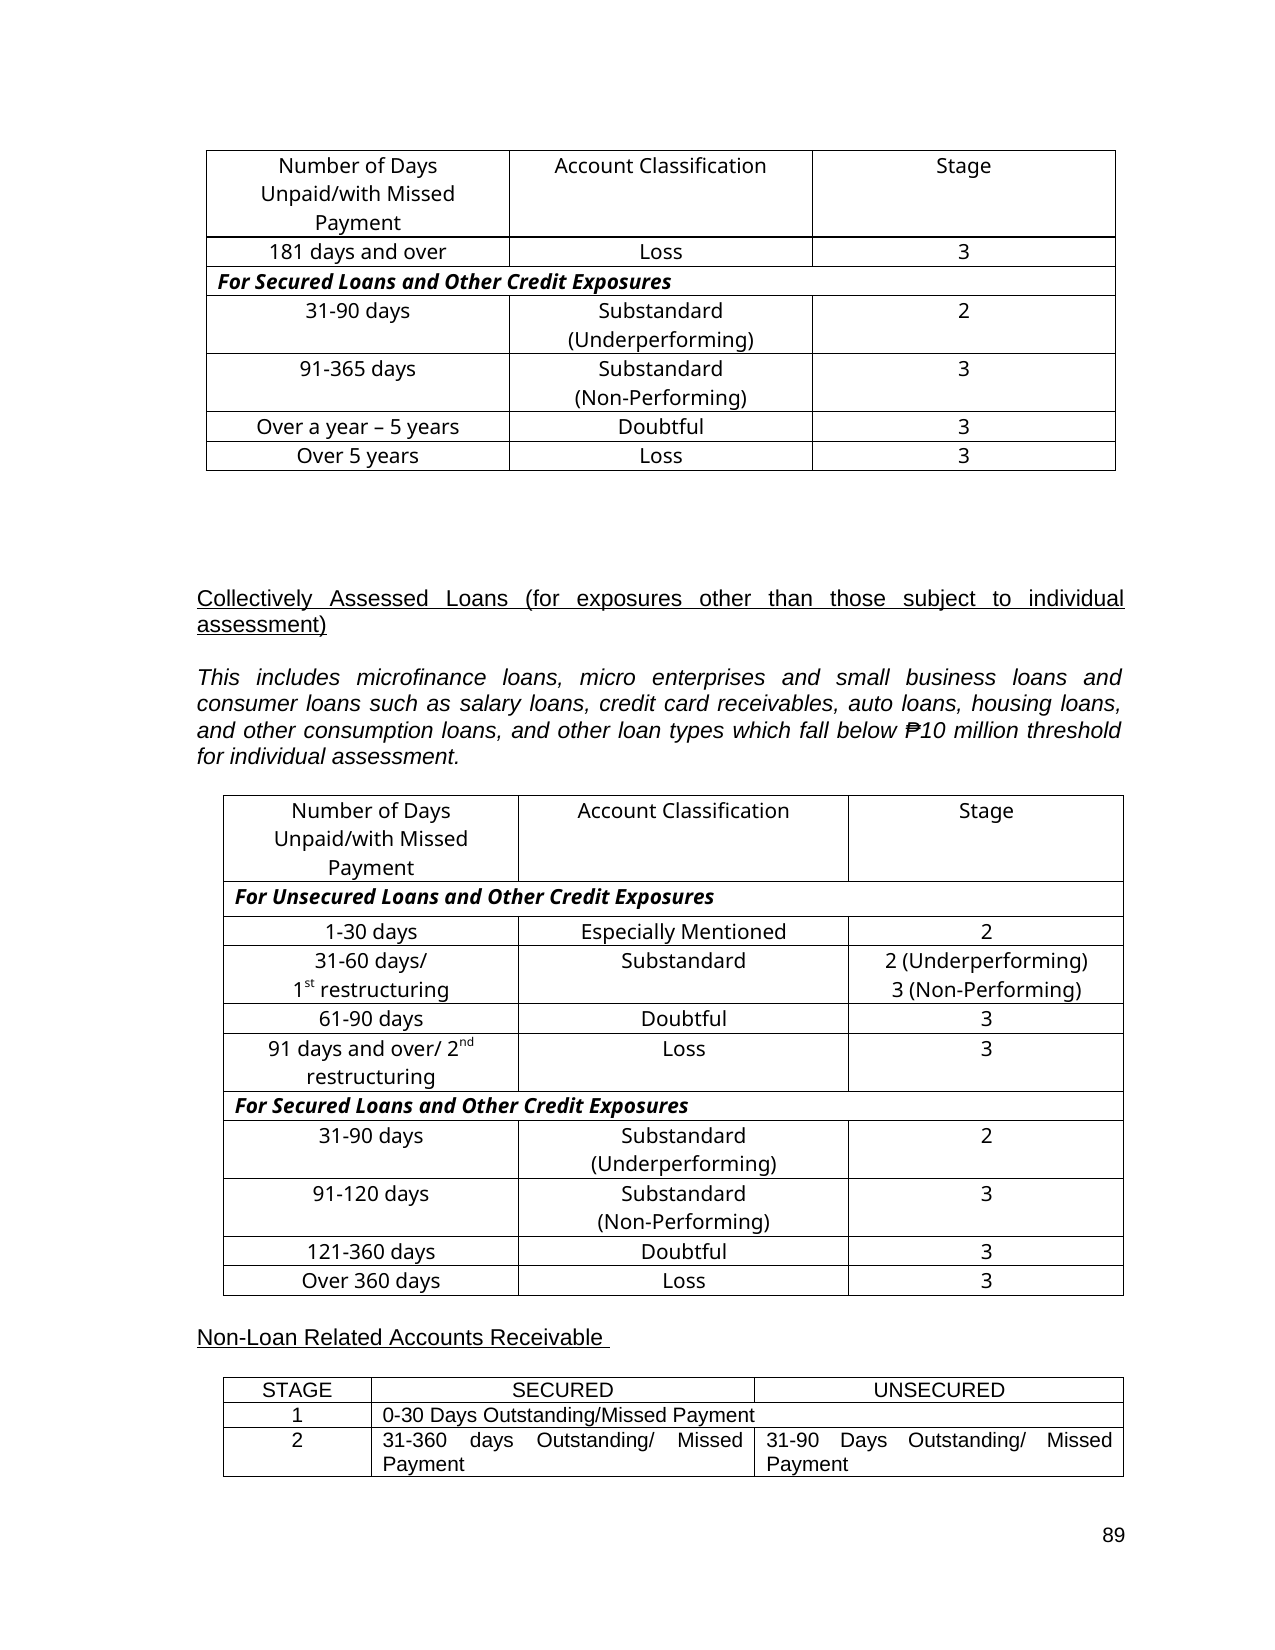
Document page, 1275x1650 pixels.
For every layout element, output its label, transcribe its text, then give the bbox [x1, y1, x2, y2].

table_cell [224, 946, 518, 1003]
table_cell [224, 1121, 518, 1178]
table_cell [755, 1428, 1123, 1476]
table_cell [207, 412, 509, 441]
text This includes microfinance loans, micro enterprises and small business loans and consumer loans such as salary loans, credit card receivables, auto loans, housing loans, and other consumption loans, and other loan types which fall below ₱10 million threshold for individual assessment. [197, 664, 1125, 769]
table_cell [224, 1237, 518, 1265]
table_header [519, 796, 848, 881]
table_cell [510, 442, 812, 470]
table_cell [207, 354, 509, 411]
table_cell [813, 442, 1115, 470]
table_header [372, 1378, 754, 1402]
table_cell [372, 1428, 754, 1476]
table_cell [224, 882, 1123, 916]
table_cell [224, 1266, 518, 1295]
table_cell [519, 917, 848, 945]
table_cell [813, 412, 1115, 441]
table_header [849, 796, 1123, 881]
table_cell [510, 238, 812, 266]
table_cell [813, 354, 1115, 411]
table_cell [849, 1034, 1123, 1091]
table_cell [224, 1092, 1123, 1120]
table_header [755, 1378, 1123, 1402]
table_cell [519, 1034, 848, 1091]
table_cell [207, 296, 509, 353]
text Non-Loan Related Accounts Receivable [197, 1324, 1125, 1351]
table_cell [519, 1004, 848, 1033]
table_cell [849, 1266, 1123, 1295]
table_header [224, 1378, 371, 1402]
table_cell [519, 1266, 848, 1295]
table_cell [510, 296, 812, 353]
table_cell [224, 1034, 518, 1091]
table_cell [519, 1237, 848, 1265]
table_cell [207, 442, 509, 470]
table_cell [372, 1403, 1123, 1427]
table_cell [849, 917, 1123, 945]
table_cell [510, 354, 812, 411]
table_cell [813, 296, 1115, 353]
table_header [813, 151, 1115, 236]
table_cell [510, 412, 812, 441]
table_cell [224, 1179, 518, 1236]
text Collectively Assessed Loans (for exposures other than those subject to individual assessment) [197, 609, 1125, 638]
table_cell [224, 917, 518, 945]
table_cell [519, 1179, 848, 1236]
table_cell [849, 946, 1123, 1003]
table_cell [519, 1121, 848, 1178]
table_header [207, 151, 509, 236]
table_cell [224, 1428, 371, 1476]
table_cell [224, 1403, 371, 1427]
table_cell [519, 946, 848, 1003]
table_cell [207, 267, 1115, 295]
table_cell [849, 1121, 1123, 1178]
text Collectively Assessed Loans (for exposures other than those subject to individual assessment) [197, 585, 1125, 608]
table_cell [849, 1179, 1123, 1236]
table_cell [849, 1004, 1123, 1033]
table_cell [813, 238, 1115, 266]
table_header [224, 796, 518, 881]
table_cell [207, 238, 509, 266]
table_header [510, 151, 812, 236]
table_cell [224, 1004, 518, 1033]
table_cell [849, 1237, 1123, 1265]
